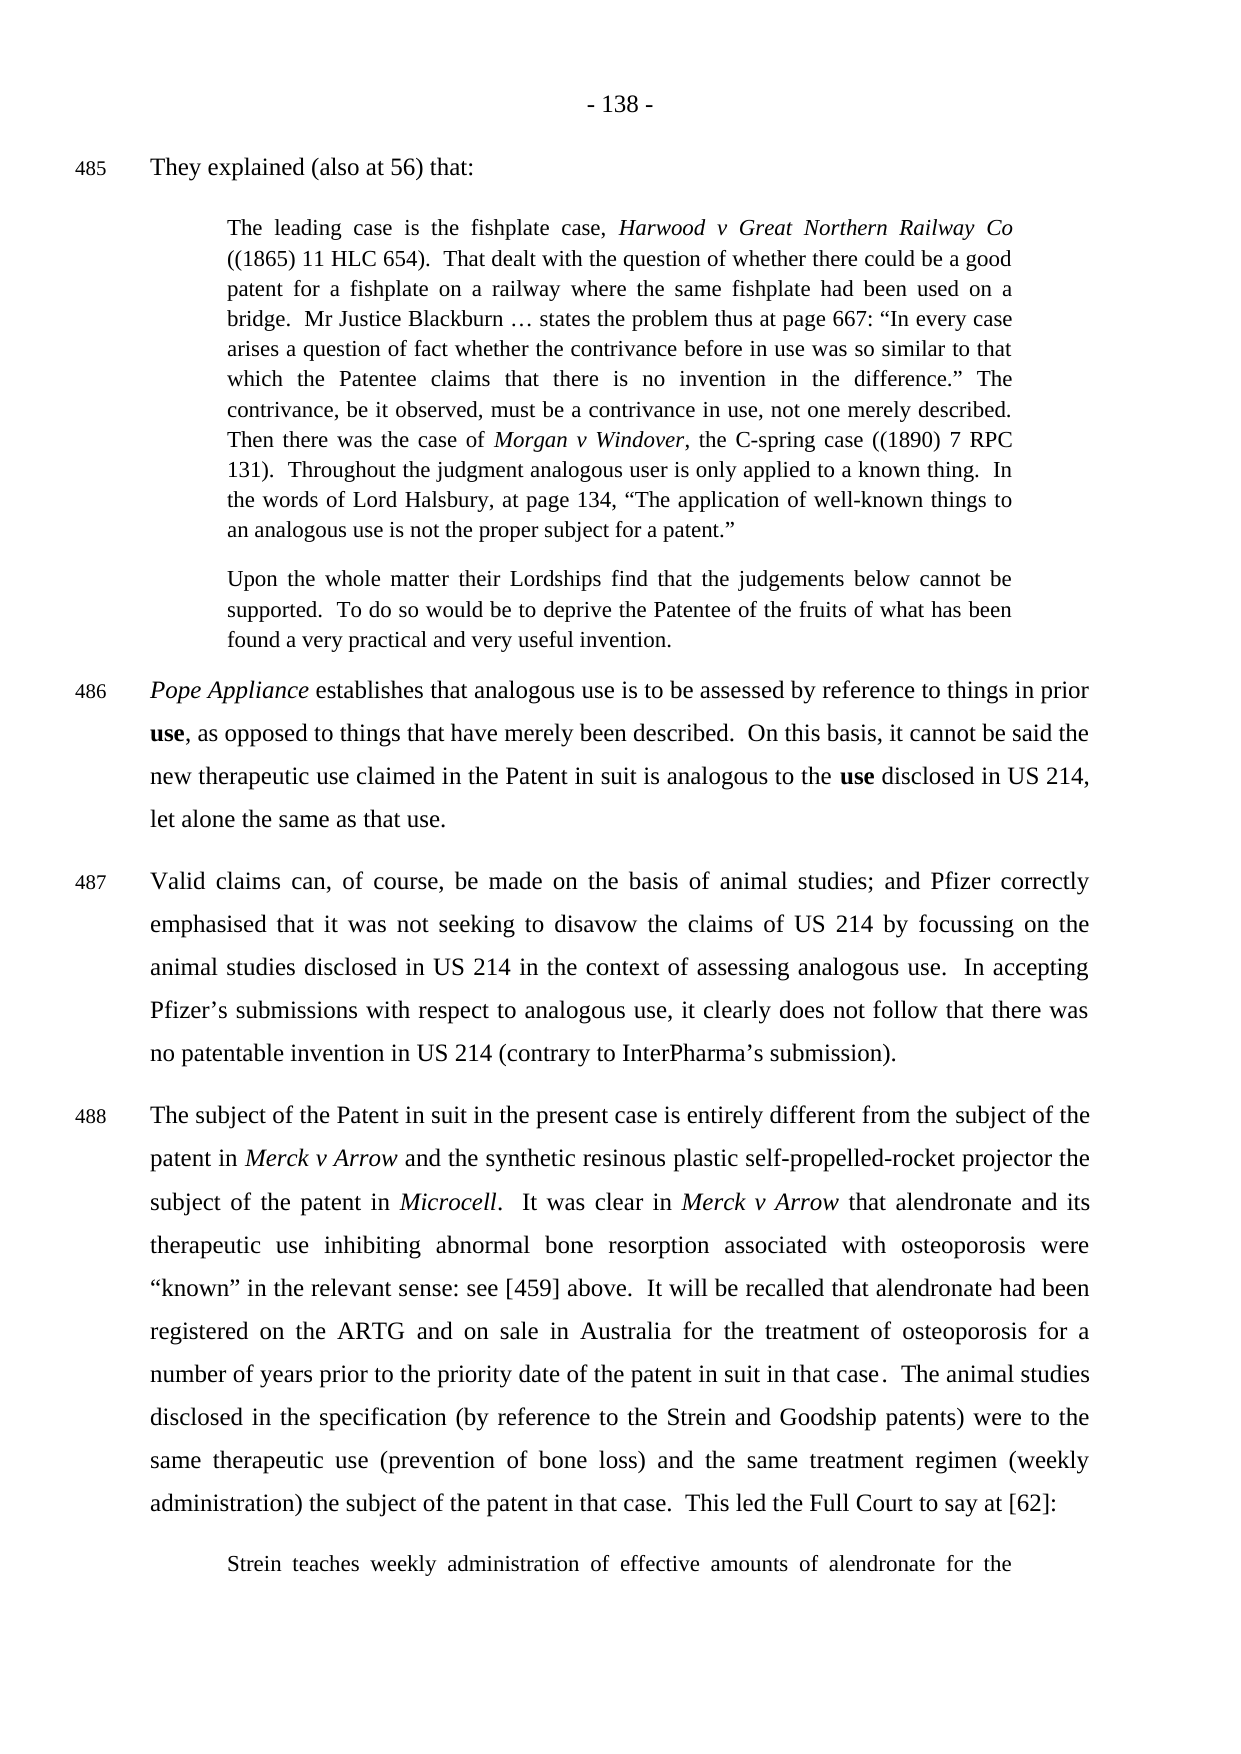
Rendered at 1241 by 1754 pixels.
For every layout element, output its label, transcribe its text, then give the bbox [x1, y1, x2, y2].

text The leading case is the fishplate case, Harwood v Great Northern Railway Co ((1865) 11 HLC 654). That dealt with the question of whether there could be a good patent for a fishplate on a railway where the same fishplate had been used on a bridge. Mr Justice Blackburn … states the problem thus at page 667: “In every case arises a question of fact whether the contrivance before in use was so similar to that which the Patentee claims that there is no invention in the difference.” The contrivance, be it observed, must be a contrivance in use, not one merely described. Then there was the case of Morgan v Windover, the C-spring case ((1890) 7 RPC 131). Throughout the judgment analogous user is only applied to a known thing. In the words of Lord Halsbury, at page 134, “The application of well-known things to an analogous use is not the proper subject for a patent.” [227, 214, 1013, 543]
text Valid claims can, of course, be made on the basis of animal studies; and Pfizer correctly emphasised that it was not seeking to disavow the claims of US 214 by focussing on the animal studies disclosed in US 214 in the context of assessing analogous use. In accepting Pfizer’s submissions with respect to analogous use, it clearly does not follow that there was no patentable invention in US 214 (contrary to InterPharma’s submission). [75, 866, 1090, 1067]
text The subject of the Patent in suit in the present case is entirely different from the subject of the patent in Merck v Arrow and the synthetic resinous plastic self-propelled-rocket projector the subject of the patent in Microcell. It was clear in Merck v Arrow that alendronate and its therapeutic use inhibiting abnormal bone resorption associated with osteoporosis were “known” in the relevant sense: see [459] above. It will be recalled that alendronate had been registered on the ARTG and on sale in Australia for the treatment of osteoporosis for a number of years prior to the priority date of the patent in suit in that case. The animal studies disclosed in the specification (by reference to the Strein and Goodship patents) were to the same therapeutic use (prevention of bone loss) and the same treatment regimen (weekly administration) the subject of the patent in that case. This led the Full Court to say at [62]: [75, 1100, 1090, 1517]
text Pope Appliance establishes that analogous use is to be assessed by reference to things in prior use, as opposed to things that have merely been described. On this basis, it cannot be said the new therapeutic use claimed in the Patent in suit is analogous to the use disclosed in US 214, let alone the same as that use. [75, 675, 1090, 833]
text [227, 1550, 1013, 1577]
text Upon the whole matter their Lordships find that the judgements below cannot be supported. To do so would be to deprive the Patentee of the fruits of what has been found a very practical and very useful invention. [227, 565, 1013, 652]
text They explained (also at 56) that: [75, 152, 1090, 181]
